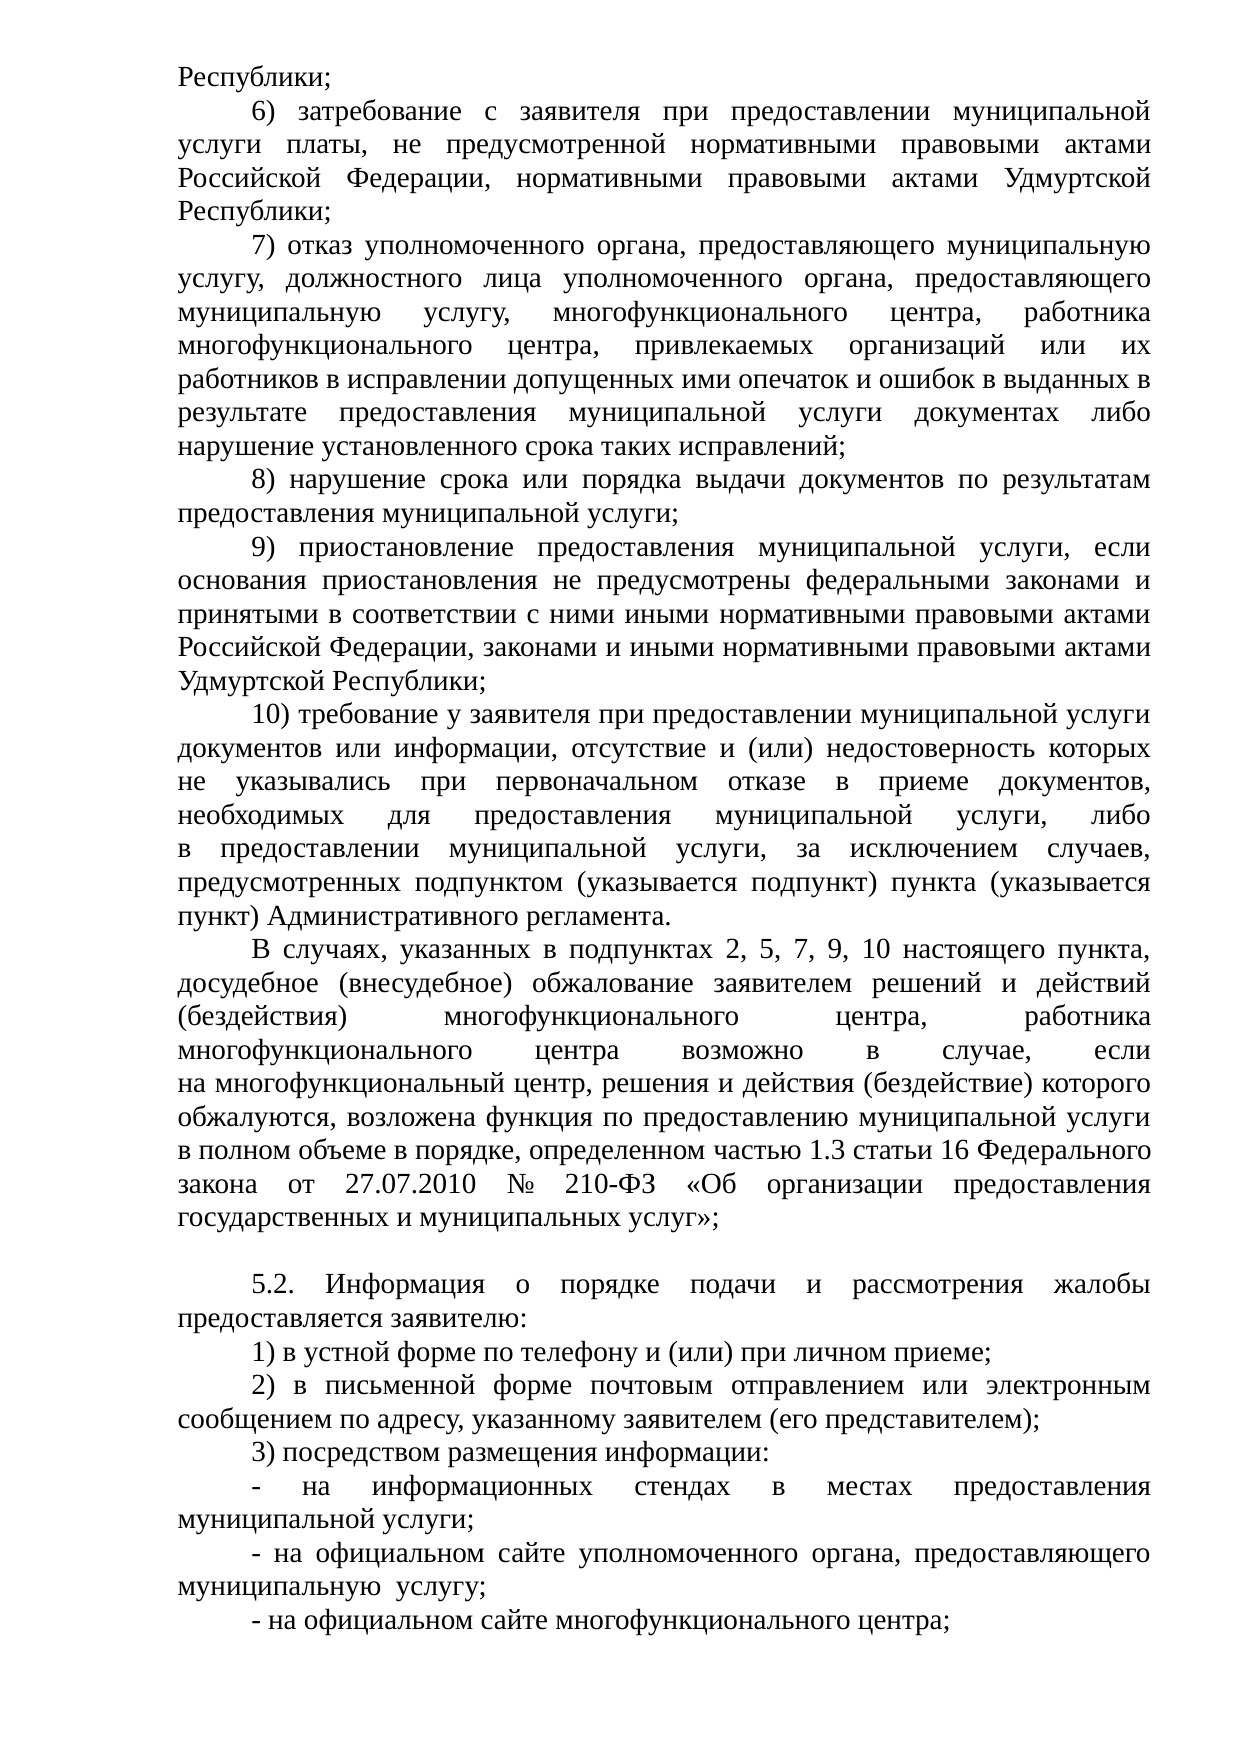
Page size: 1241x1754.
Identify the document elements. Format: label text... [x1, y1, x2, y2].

text 8) нарушение срока или порядка выдачи документов по результатам предоставления муниципальной услуги; [177, 462, 1152, 529]
text - на официальном сайте уполномоченного органа, предоставляющего муниципальную услугу; [177, 1535, 1152, 1602]
text - на официальном сайте многофункционального центра; [177, 1602, 1152, 1636]
text 7) отказ уполномоченного органа, предоставляющего муниципальную услугу, должностного лица уполномоченного органа, предоставляющего муниципальную услугу, многофункционального центра, работника многофункционального центра, привлекаемых организаций или их работников в исправлении допущенных ими опечаток и ошибок в выданных в результате предоставления муниципальной услуги документах либо нарушение установленного срока таких исправлений; [177, 227, 1152, 462]
text 3) посредством размещения информации: [177, 1434, 1152, 1468]
text В случаях, указанных в подпунктах 2, 5, 7, 9, 10 настоящего пункта, досудебное (внесудебное) обжалование заявителем решений и действий (бездействия) многофункционального центра, работника многофункционального центра возможно в случае, если на многофункциональный центр, решения и действия (бездействие) которого обжалуются, возложена функция по предоставлению муниципальной услуги в полном объеме в порядке, определенном частью 1.3 статьи 16 Федерального закона от 27.07.2010 № 210-ФЗ «Об организации предоставления государственных и муниципальных услуг»; [177, 931, 1152, 1233]
text 10) требование у заявителя при предоставлении муниципальной услуги документов или информации, отсутствие и (или) недостоверность которых не указывались при первоначальном отказе в приеме документов, необходимых для предоставления муниципальной услуги, либо в предоставлении муниципальной услуги, за исключением случаев, предусмотренных подпунктом (указывается подпункт) пункта (указывается пункт) Административного регламента. [177, 696, 1152, 931]
text 9) приостановление предоставления муниципальной услуги, если основания приостановления не предусмотрены федеральными законами и принятыми в соответствии с ними иными нормативными правовыми актами Российской Федерации, законами и иными нормативными правовыми актами Удмуртской Республики; [177, 529, 1152, 696]
text - на информационных стендах в местах предоставления муниципальной услуги; [177, 1468, 1152, 1535]
text 6) затребование с заявителя при предоставлении муниципальной услуги платы, не предусмотренной нормативными правовыми актами Российской Федерации, нормативными правовыми актами Удмуртской Республики; [177, 93, 1152, 227]
text 5.2. Информация о порядке подачи и рассмотрения жалобы предоставляется заявителю: [177, 1267, 1152, 1334]
text 1) в устной форме по телефону и (или) при личном приеме; [177, 1334, 1152, 1367]
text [177, 59, 1152, 93]
text 2) в письменной форме почтовым отправлением или электронным сообщением по адресу, указанному заявителем (его представителем); [177, 1367, 1152, 1434]
